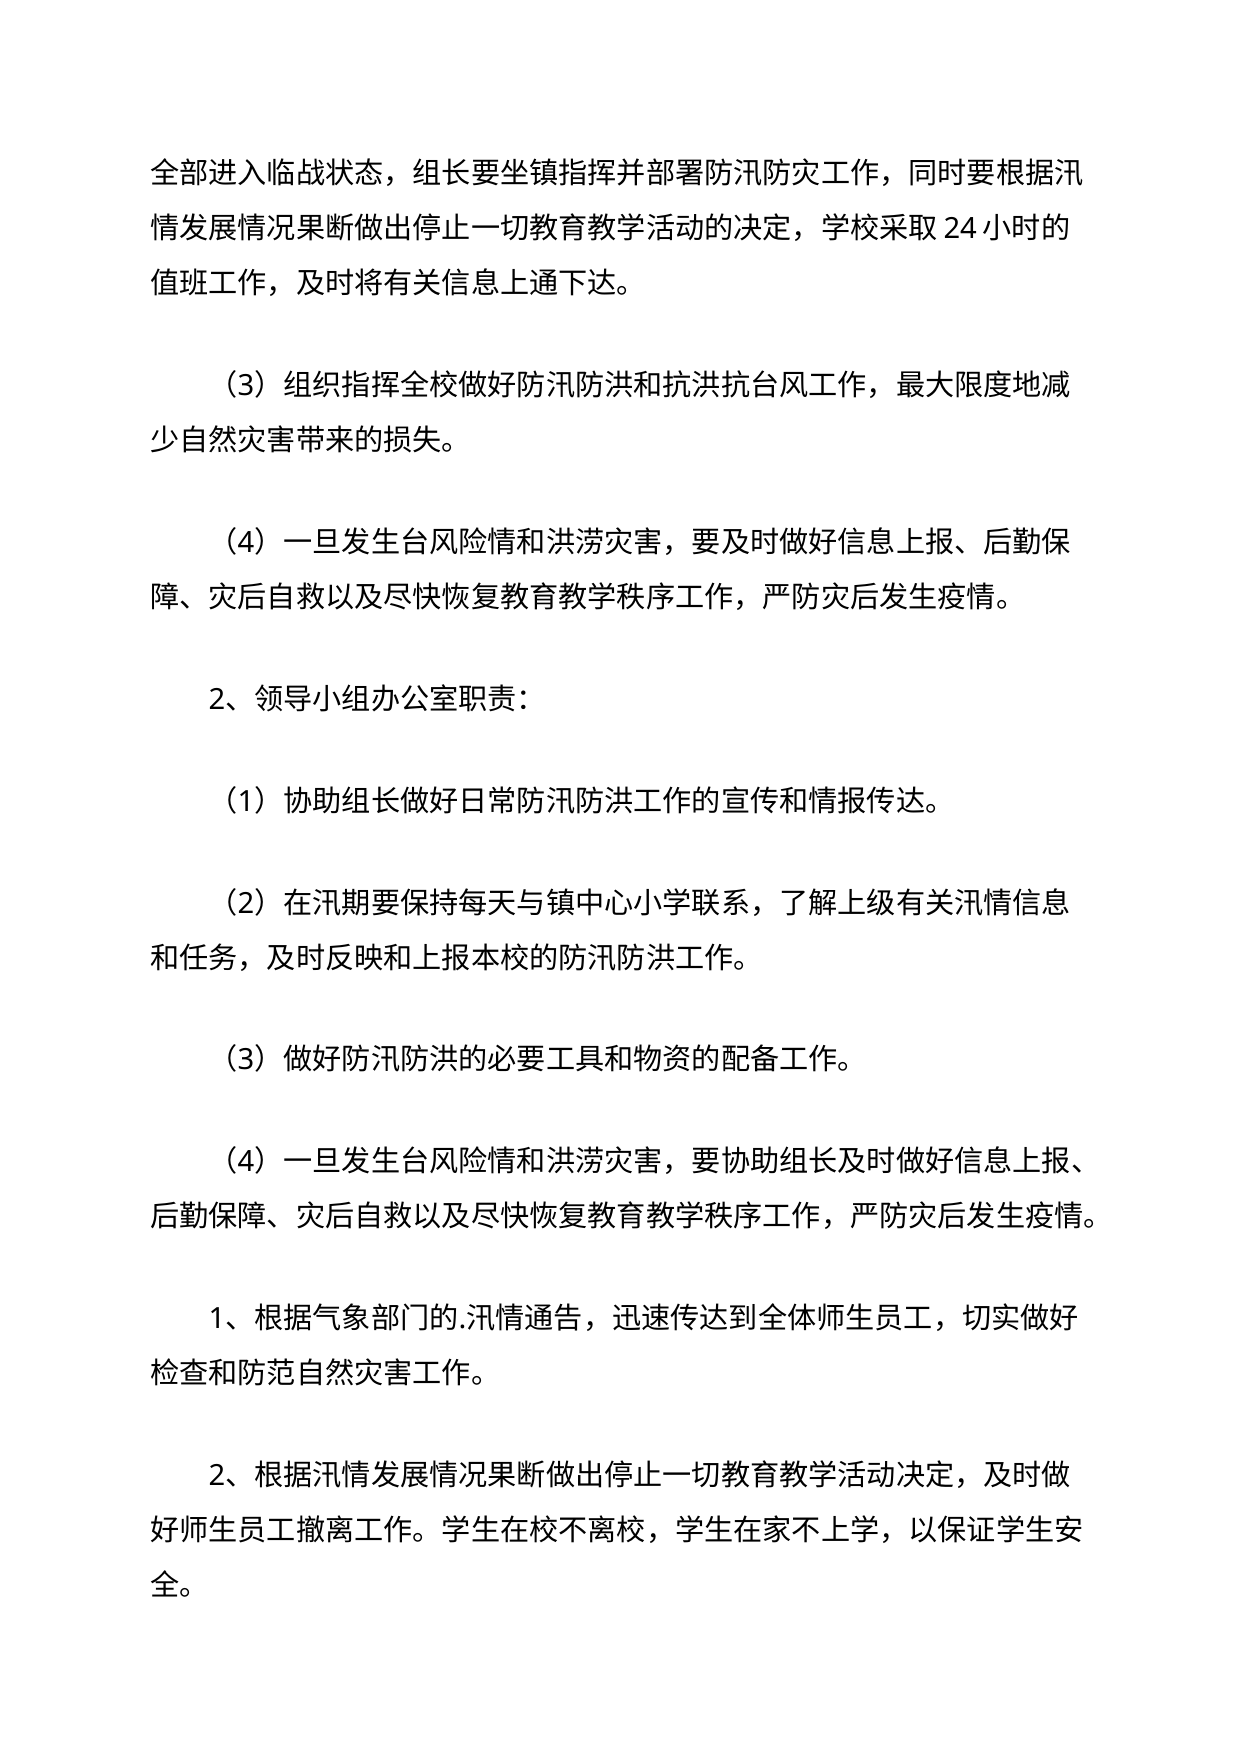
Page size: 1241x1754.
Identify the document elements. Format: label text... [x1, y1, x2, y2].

text （4）一旦发生台风险情和洪涝灾害，要及时做好信息上报、后勤保障、灾后自救以及尽快恢复教育教学秩序工作，严防灾后发生疫情。 [150, 518, 1090, 616]
text （3）组织指挥全校做好防汛防洪和抗洪抗台风工作，最大限度地减少自然灾害带来的损失。 [150, 362, 1090, 459]
text （3）做好防汛防洪的必要工具和物资的配备工作。 [150, 1036, 1090, 1078]
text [150, 150, 1090, 302]
text 1、根据气象部门的.汛情通告，迅速传达到全体师生员工，切实做好检查和防范自然灾害工作。 [150, 1295, 1090, 1392]
text （4）一旦发生台风险情和洪涝灾害，要协助组长及时做好信息上报、后勤保障、灾后自救以及尽快恢复教育教学秩序工作，严防灾后发生疫情。 [150, 1138, 1090, 1235]
text 2、根据汛情发展情况果断做出停止一切教育教学活动决定，及时做好师生员工撤离工作。学生在校不离校，学生在家不上学，以保证学生安全。 [150, 1451, 1090, 1604]
text （1）协助组长做好日常防汛防洪工作的宣传和情报传达。 [150, 777, 1090, 819]
text （2）在汛期要保持每天与镇中心小学联系，了解上级有关汛情信息和任务，及时反映和上报本校的防汛防洪工作。 [150, 879, 1090, 976]
text 2、领导小组办公室职责： [150, 675, 1090, 718]
